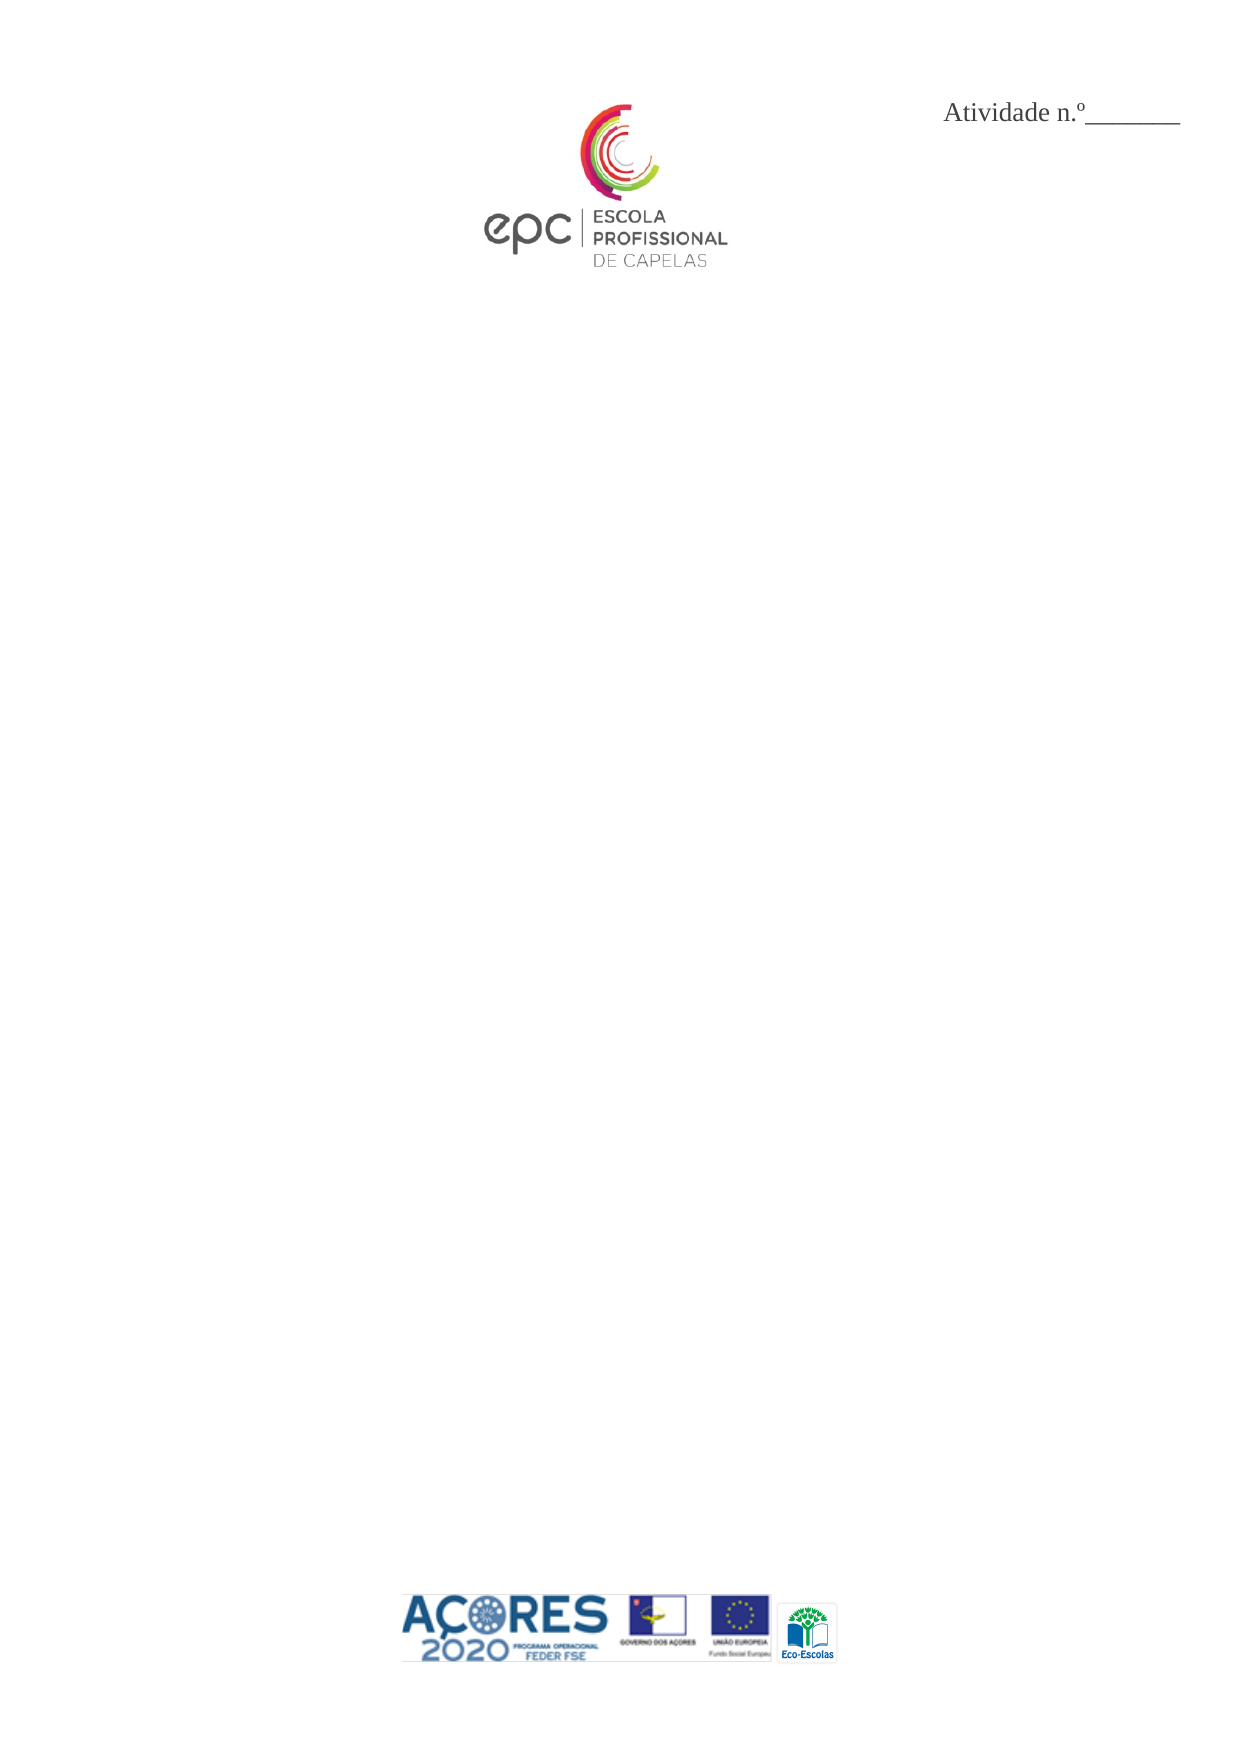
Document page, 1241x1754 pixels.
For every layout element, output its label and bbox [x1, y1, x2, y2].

picture [457, 73, 754, 298]
picture [402, 1593, 839, 1665]
